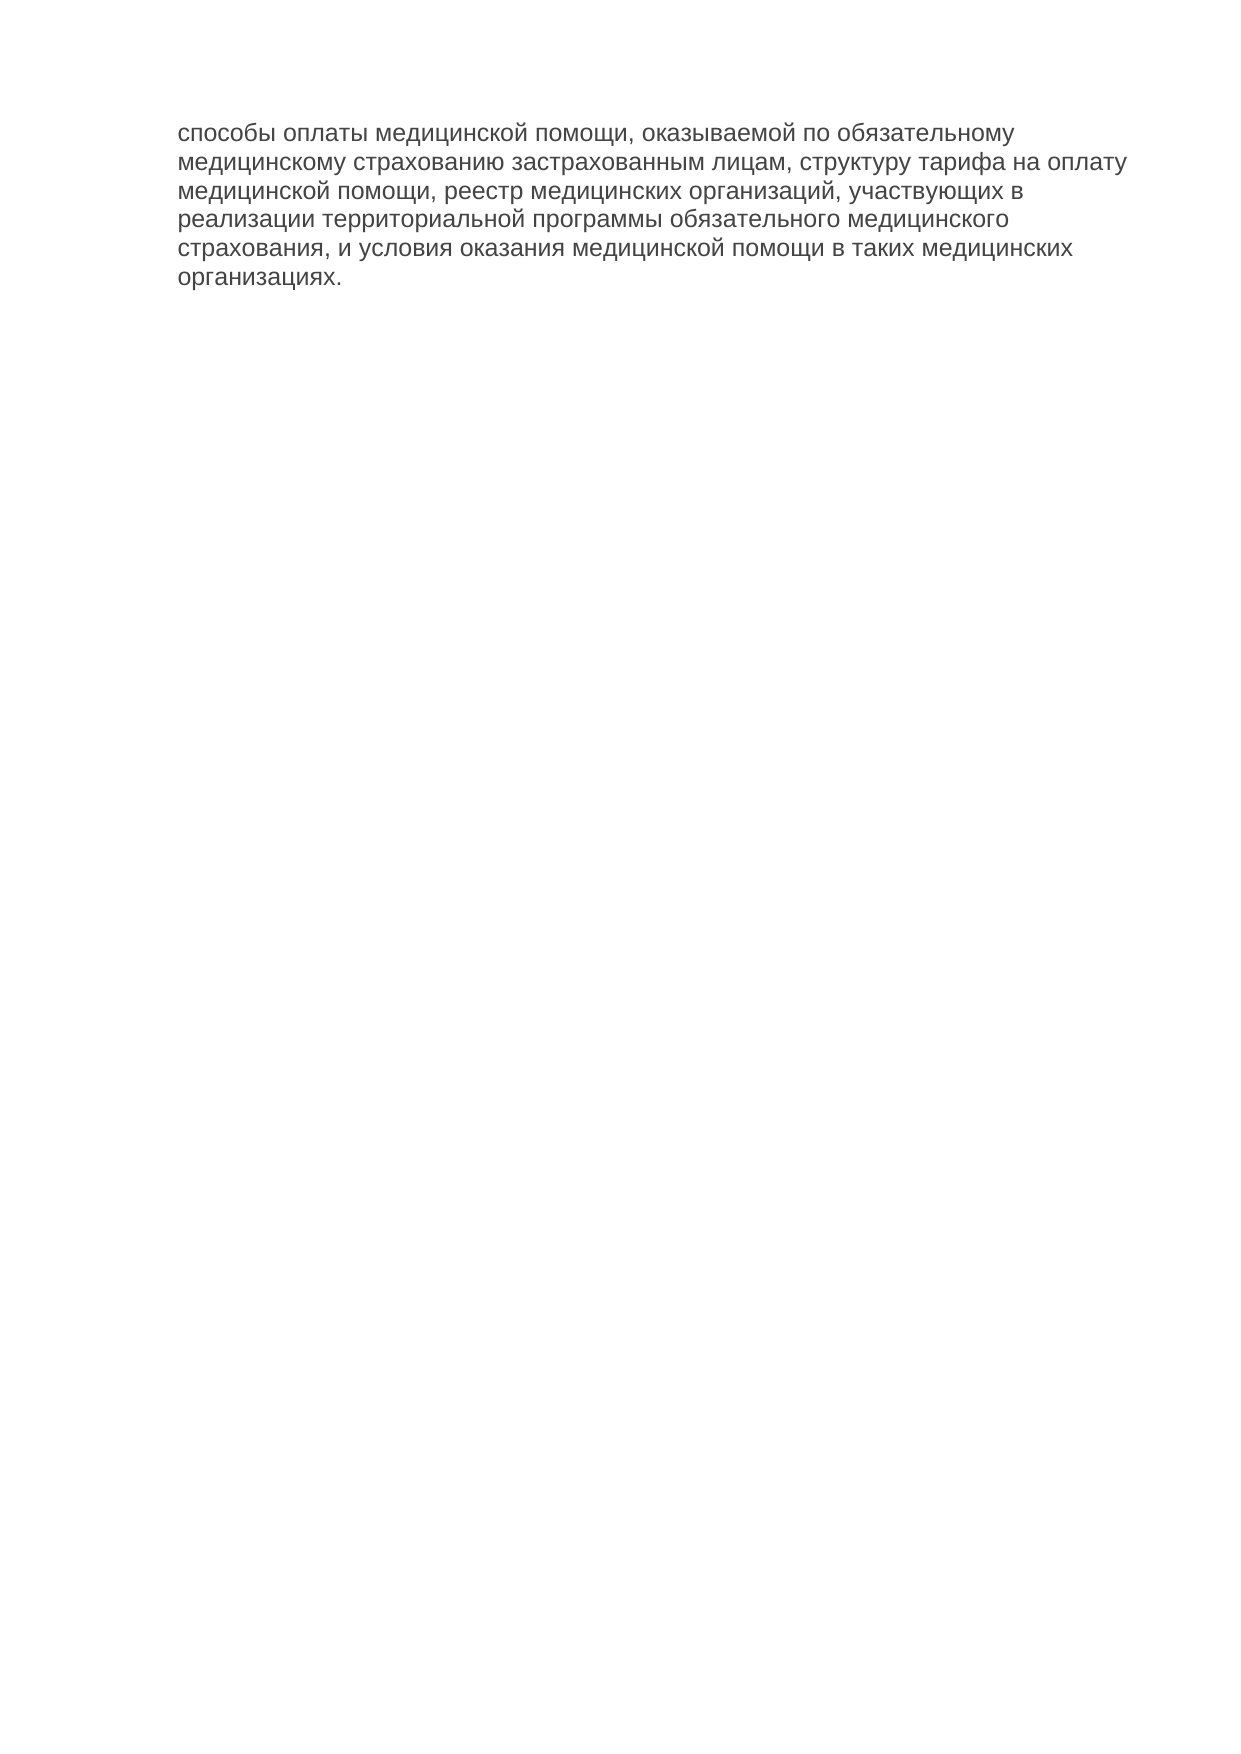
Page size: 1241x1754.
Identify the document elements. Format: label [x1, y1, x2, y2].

text [177, 118, 1152, 291]
